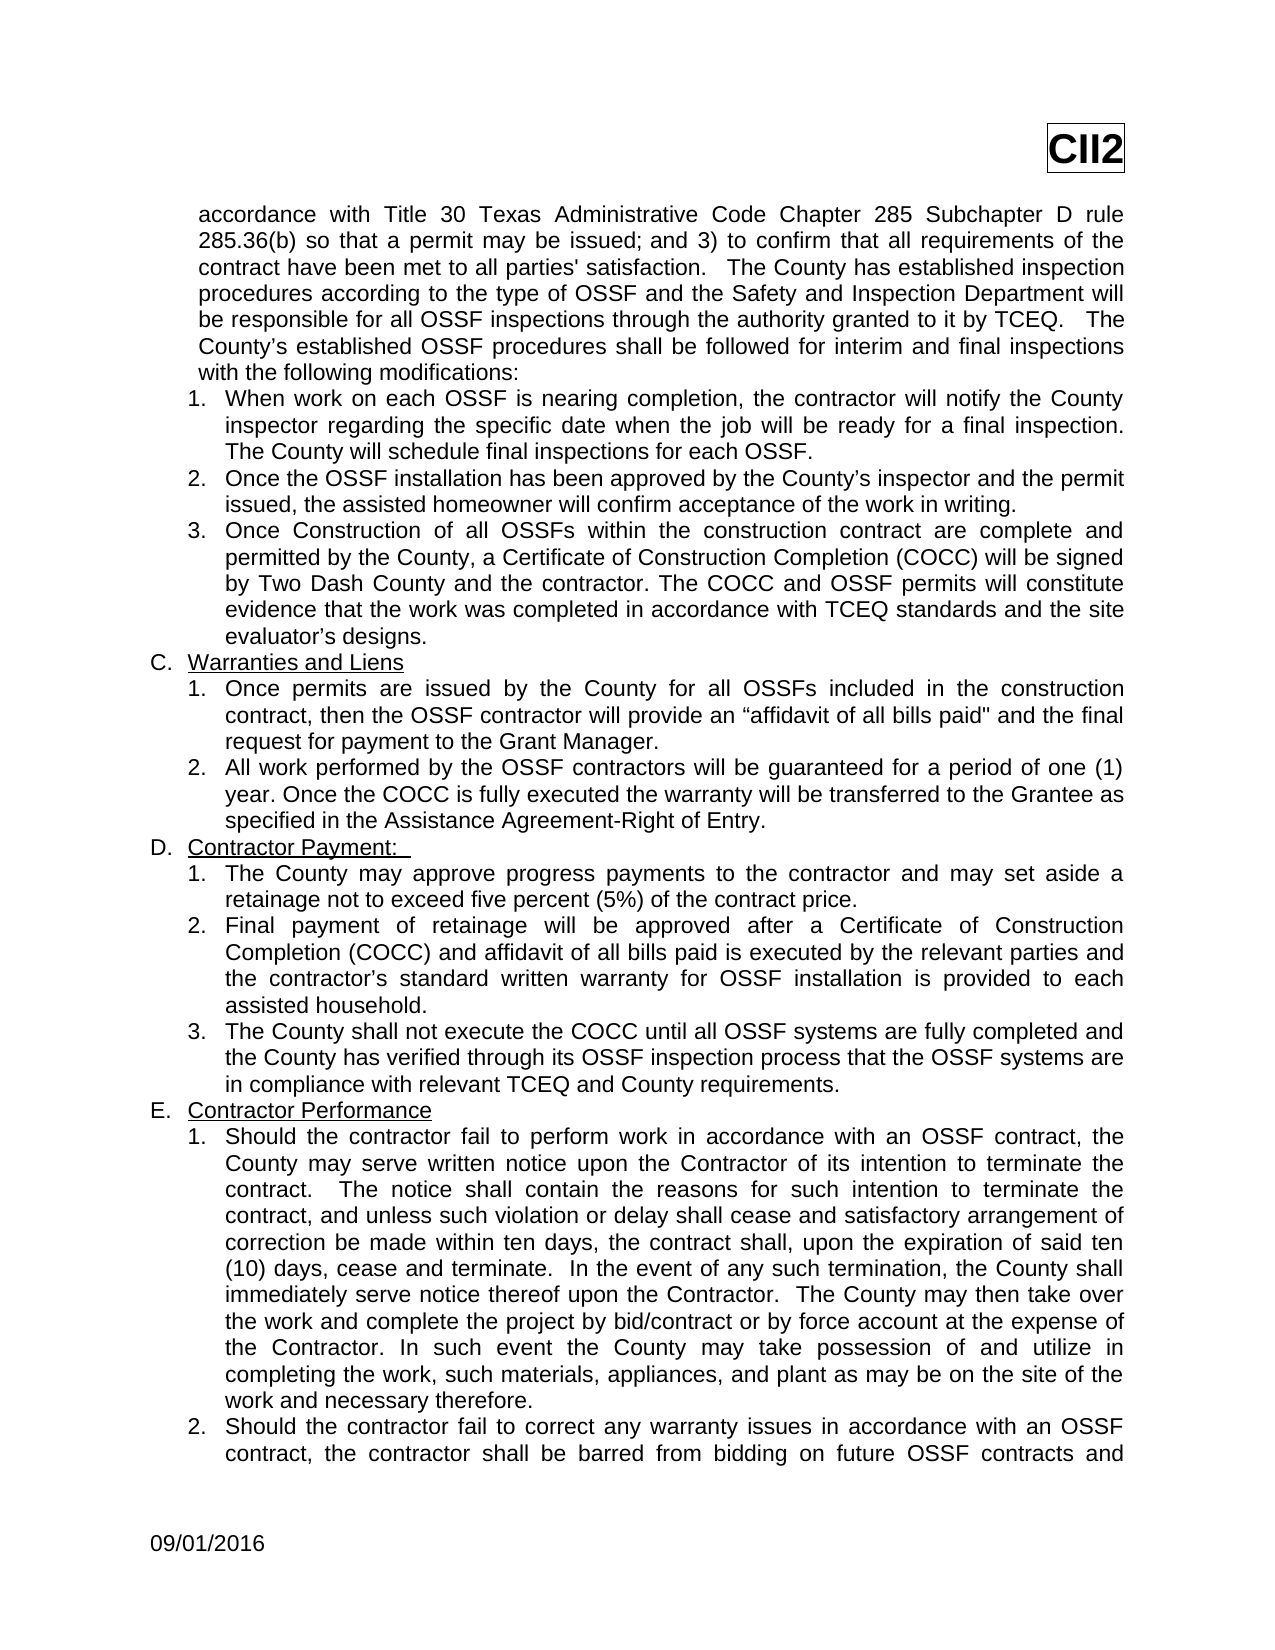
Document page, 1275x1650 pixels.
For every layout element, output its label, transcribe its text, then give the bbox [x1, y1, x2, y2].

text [150, 201, 1125, 385]
list Once Construction of all OSSFs within the construction contract are complete and permitted by the County, a Certificate of Construction Completion (COCC) will be signed by Two Dash County and the contractor. The COCC and OSSF permits will constitute evidence that the work was completed in accordance with TCEQ standards and the site evaluator’s designs. [187, 517, 1125, 649]
list The County may approve progress payments to the contractor and may set aside a retainage not to exceed five percent (5%) of the contract price. [187, 860, 1125, 912]
list Should the contractor fail to perform work in accordance with an OSSF contract, the County may serve written notice upon the Contractor of its intention to terminate the contract. The notice shall contain the reasons for such intention to terminate the contract, and unless such violation or delay shall cease and satisfactory arrangement of correction be made within ten days, the contract shall, upon the expiration of said ten (10) days, cease and terminate. In the event of any such termination, the County shall immediately serve notice thereof upon the Contractor. The County may then take over the work and complete the project by bid/contract or by force account at the expense of the Contractor. In such event the County may take possession of and utilize in completing the work, such materials, appliances, and plant as may be on the site of the work and necessary therefore. [187, 1123, 1125, 1413]
list The County shall not execute the COCC until all OSSF systems are fully completed and the County has verified through its OSSF inspection process that the OSSF systems are in compliance with relevant TCEQ and County requirements. [187, 1018, 1125, 1097]
list All work performed by the OSSF contractors will be guaranteed for a period of one (1) year. Once the COCC is fully executed the warranty will be transferred to the Grantee as specified in the Assistance Agreement-Right of Entry. [187, 754, 1125, 833]
list Once the OSSF installation has been approved by the County’s inspector and the permit issued, the assisted homeowner will confirm acceptance of the work in writing. [187, 464, 1125, 517]
list Once permits are issued by the County for all OSSFs included in the construction contract, then the OSSF contractor will provide an “affidavit of all bills paid" and the final request for payment to the Grant Manager. [187, 675, 1125, 754]
text D. Contractor Payment: [150, 833, 1125, 860]
list Final payment of retainage will be approved after a Certificate of Construction Completion (COCC) and affidavit of all bills paid is executed by the relevant parties and the contractor’s standard written warranty for OSSF installation is provided to each assisted household. [187, 912, 1125, 1018]
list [187, 1413, 1125, 1466]
text C. Warranties and Liens [150, 649, 1125, 675]
text E. Contractor Performance [150, 1097, 1125, 1123]
list When work on each OSSF is nearing completion, the contractor will notify the County inspector regarding the specific date when the job will be ready for a final inspection. The County will schedule final inspections for each OSSF. [187, 385, 1125, 464]
